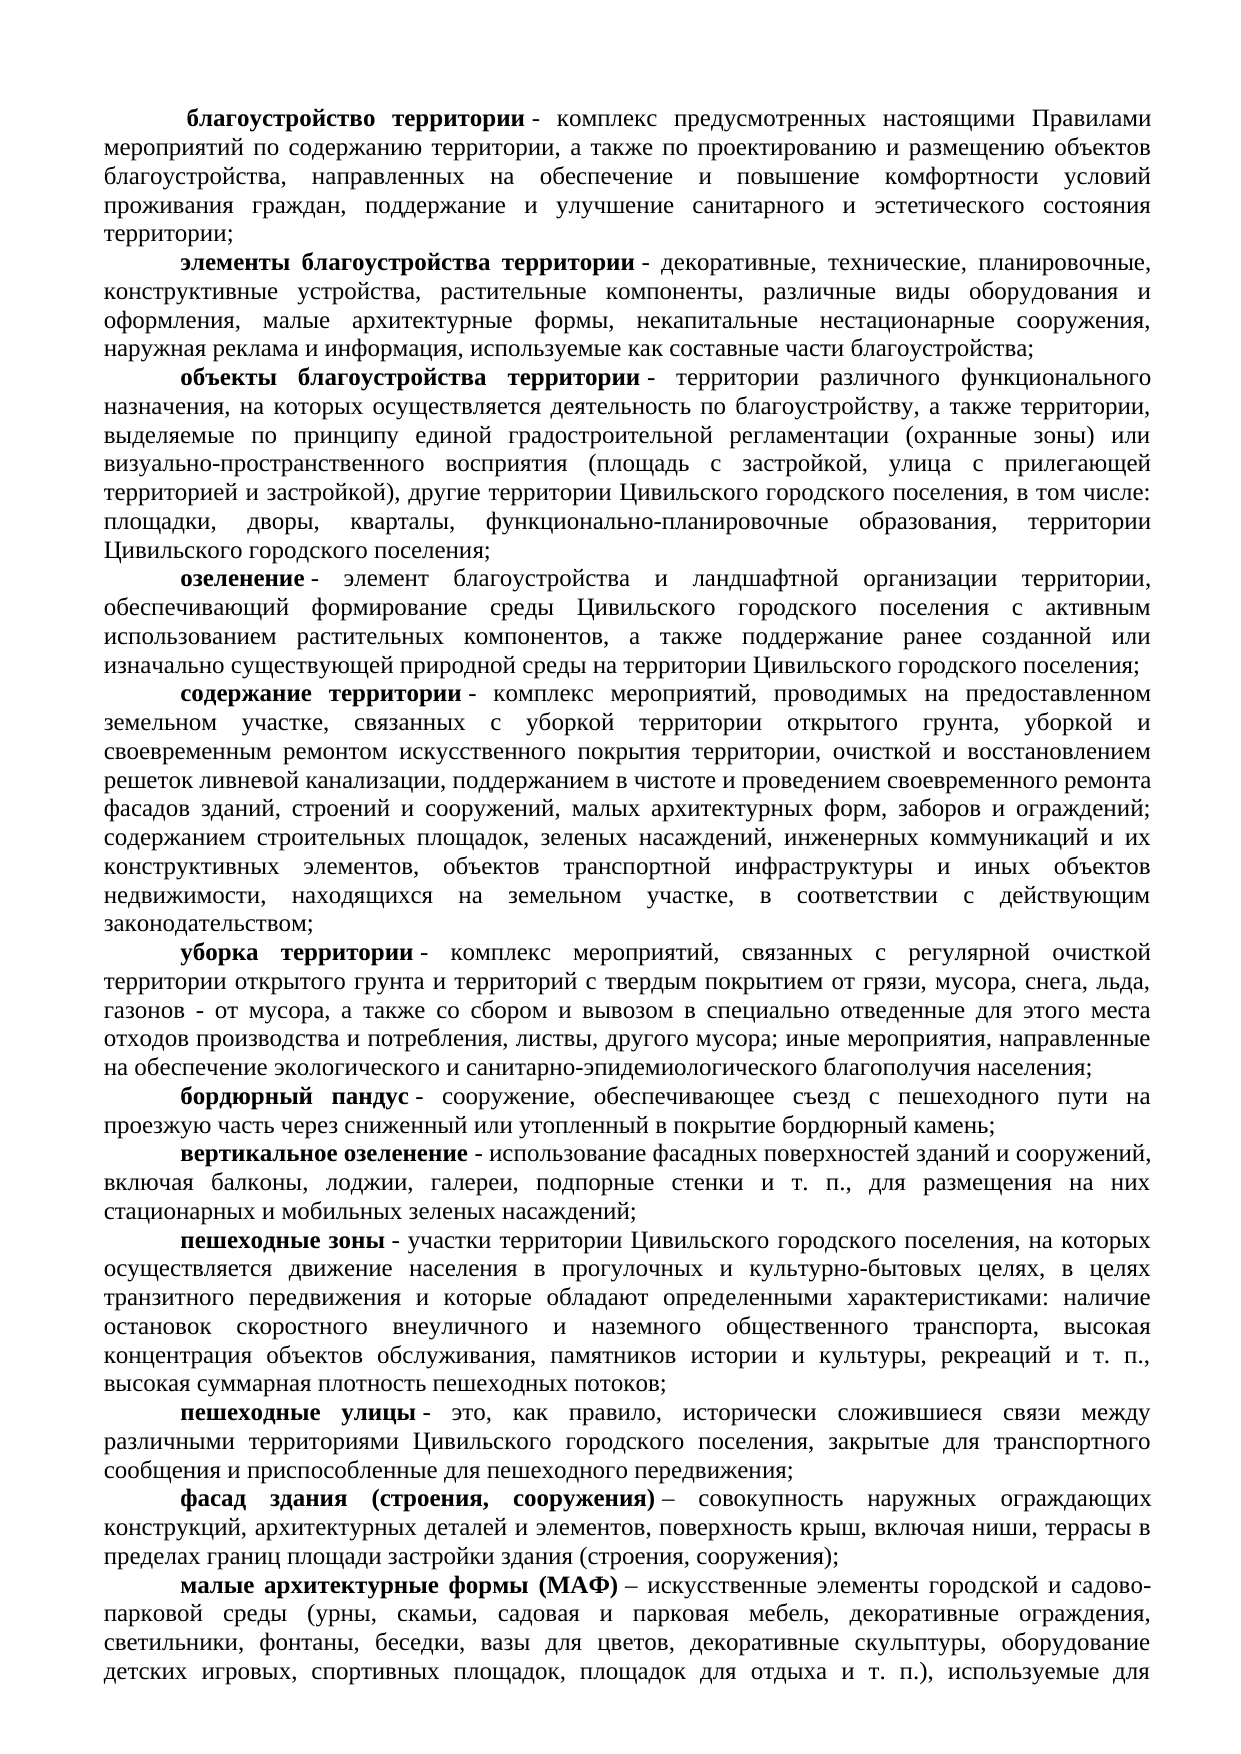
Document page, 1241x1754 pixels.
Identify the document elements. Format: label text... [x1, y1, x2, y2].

text элементы благоустройства территории - декоративные, технические, планировочные, конструктивные устройства, растительные компоненты, различные виды оборудования и оформления, малые архитектурные формы, некапитальные нестационарные сооружения, наружная реклама и информация, используемые как составные части благоустройства; [103, 247, 1152, 362]
text пешеходные зоны - участки территории Цивильского городского поселения, на которых осуществляется движение населения в прогулочных и культурно-бытовых целях, в целях транзитного передвижения и которые обладают определенными характеристиками: наличие остановок скоростного внеуличного и наземного общественного транспорта, высокая концентрация объектов обслуживания, памятников истории и культуры, рекреаций и т. п., высокая суммарная плотность пешеходных потоков; [103, 1225, 1152, 1397]
text объекты благоустройства территории - территории различного функционального назначения, на которых осуществляется деятельность по благоустройству, а также территории, выделяемые по принципу единой градостроительной регламентации (охранные зоны) или визуально-пространственного восприятия (площадь с застройкой, улица с прилегающей территорией и застройкой), другие территории Цивильского городского поселения, в том числе: площадки, дворы, кварталы, функционально-планировочные образования, территории Цивильского городского поселения; [103, 362, 1152, 563]
text озеленение - элемент благоустройства и ландшафтной организации территории, обеспечивающий формирование среды Цивильского городского поселения с активным использованием растительных компонентов, а также поддержание ранее созданной или изначально существующей природной среды на территории Цивильского городского поселения; [103, 563, 1152, 678]
text содержание территории - комплекс мероприятий, проводимых на предоставленном земельном участке, связанных с уборкой территории открытого грунта, уборкой и своевременным ремонтом искусственного покрытия территории, очисткой и восстановлением решеток ливневой канализации, поддержанием в чистоте и проведением своевременного ремонта фасадов зданий, строений и сооружений, малых архитектурных форм, заборов и ограждений; содержанием строительных площадок, зеленых насаждений, инженерных коммуникаций и их конструктивных элементов, объектов транспортной инфраструктуры и иных объектов недвижимости, находящихся на земельном участке, в соответствии с действующим законодательством; [103, 678, 1152, 937]
text благоустройство территории - комплекс предусмотренных настоящими Правилами мероприятий по содержанию территории, а также по проектированию и размещению объектов благоустройства, направленных на обеспечение и повышение комфортности условий проживания граждан, поддержание и улучшение санитарного и эстетического состояния территории; [103, 103, 1152, 247]
text вертикальное озеленение - использование фасадных поверхностей зданий и сооружений, включая балконы, лоджии, галереи, подпорные стенки и т. п., для размещения на них стационарных и мобильных зеленых насаждений; [103, 1138, 1152, 1225]
text бордюрный пандус - сооружение, обеспечивающее съезд с пешеходного пути на проезжую часть через сниженный или утопленный в покрытие бордюрный камень; [103, 1081, 1152, 1138]
text уборка территории - комплекс мероприятий, связанных с регулярной очисткой территории открытого грунта и территорий с твердым покрытием от грязи, мусора, снега, льда, газонов - от мусора, а также со сбором и вывозом в специально отведенные для этого места отходов производства и потребления, листвы, другого мусора; иные мероприятия, направленные на обеспечение экологического и санитарно-эпидемиологического благополучия населения; [103, 937, 1152, 1081]
text фасад здания (строения, сооружения) – совокупность наружных ограждающих конструкций, архитектурных деталей и элементов, поверхность крыш, включая ниши, террасы в пределах границ площади застройки здания (строения, сооружения); [103, 1483, 1152, 1570]
text пешеходные улицы - это, как правило, исторически сложившиеся связи между различными территориями Цивильского городского поселения, закрытые для транспортного сообщения и приспособленные для пешеходного передвижения; [103, 1397, 1152, 1483]
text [103, 1570, 1152, 1685]
